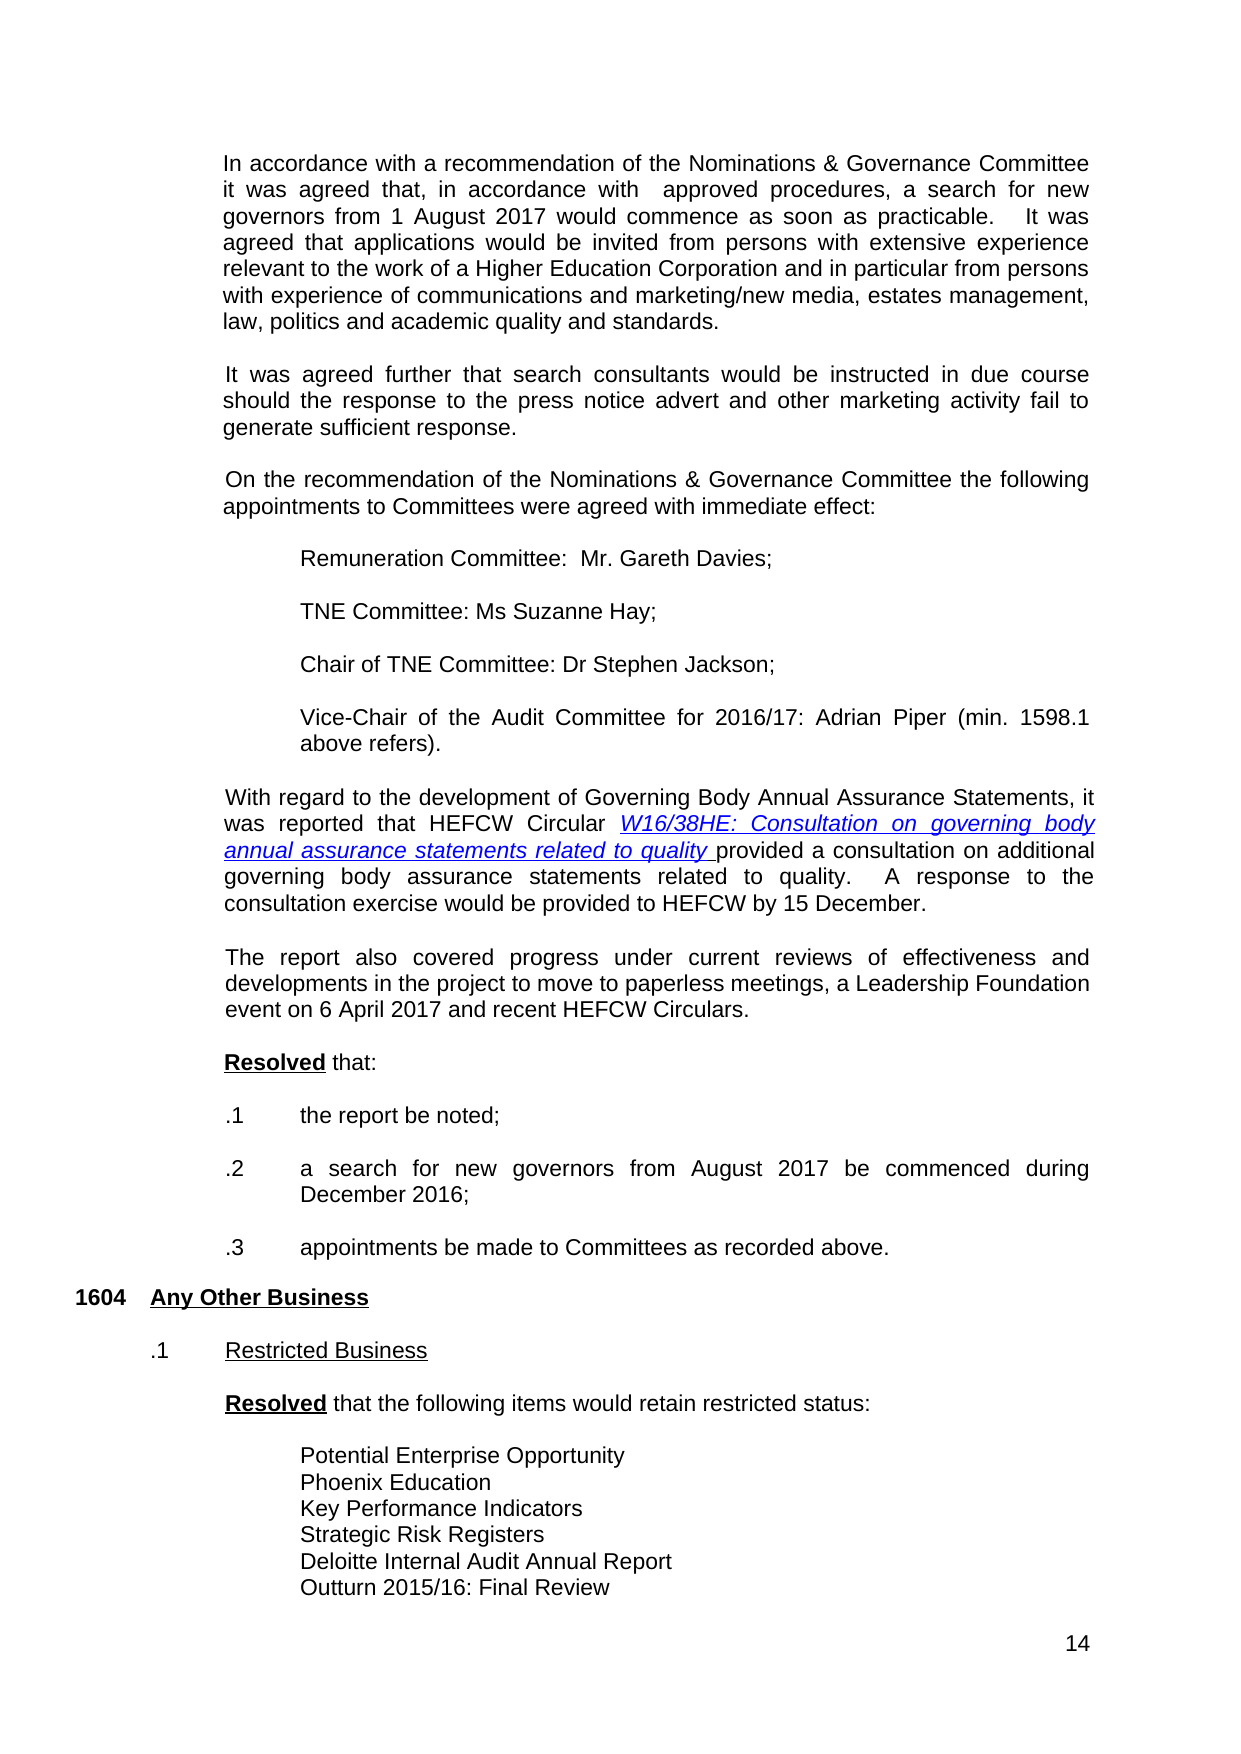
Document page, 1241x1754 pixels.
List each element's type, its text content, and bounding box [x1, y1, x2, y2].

text It was agreed further that search consultants would be instructed in due course should the response to the press notice advert and other marketing activity fail to generate sufficient response. [223, 361, 1090, 440]
text The report also covered progress under current reviews of effectiveness and developments in the project to move to paperless meetings, a Leadership Foundation event on 6 April 2017 and recent HEFCW Circulars. [150, 944, 1090, 1023]
text Strategic Risk Registers [75, 1521, 1090, 1548]
text Phoenix Education [75, 1468, 1090, 1495]
text Resolved that the following items would retain restricted status: [75, 1389, 1090, 1416]
text Key Performance Indicators [75, 1495, 1090, 1521]
text TNE Committee: Ms Suzanne Hay; [225, 598, 1090, 624]
text 1604 Any Other Business [75, 1284, 1090, 1310]
text Chair of TNE Committee: Dr Stephen Jackson; [225, 651, 1090, 677]
text .1 Restricted Business [75, 1337, 1090, 1363]
text Outturn 2015/16: Final Review [75, 1574, 1090, 1600]
text .1 the report be noted; [224, 1102, 1090, 1128]
text .3 appointments be made to Committees as recorded above. [225, 1234, 1090, 1260]
text Deloitte Internal Audit Annual Report [75, 1548, 1090, 1574]
text Potential Enterprise Opportunity [75, 1442, 1090, 1468]
text Remuneration Committee: Mr. Gareth Davies; [225, 545, 1090, 572]
text Vice-Chair of the Audit Committee for 2016/17: Adrian Piper (min. 1598.1 above refers). [225, 703, 1090, 756]
text On the recommendation of the Nominations & Governance Committee the following appointments to Committees were agreed with immediate effect: [223, 466, 1090, 519]
text Resolved that: [149, 1049, 1090, 1076]
text In accordance with a recommendation of the Nominations & Governance Committee it was agreed that, in accordance with approved procedures, a search for new governors from 1 August 2017 would commence as soon as practicable. It was agreed that applications would be invited from persons with extensive experience relevant to the work of a Higher Education Corporation and in particular from persons with experience of communications and marketing/new media, estates management, law, politics and academic quality and standards. [223, 150, 1090, 334]
text With regard to the development of Governing Body Annual Assurance Statements, it was reported that HEFCW Circular W16/38HE: Consultation on governing body annual assurance statements related to quality provided a consultation on additional governing body assurance statements related to quality. A response to the consultation exercise would be provided to HEFCW by 15 December. [224, 784, 1126, 916]
text .2 a search for new governors from August 2017 be commenced during December 2016; [225, 1154, 1090, 1207]
